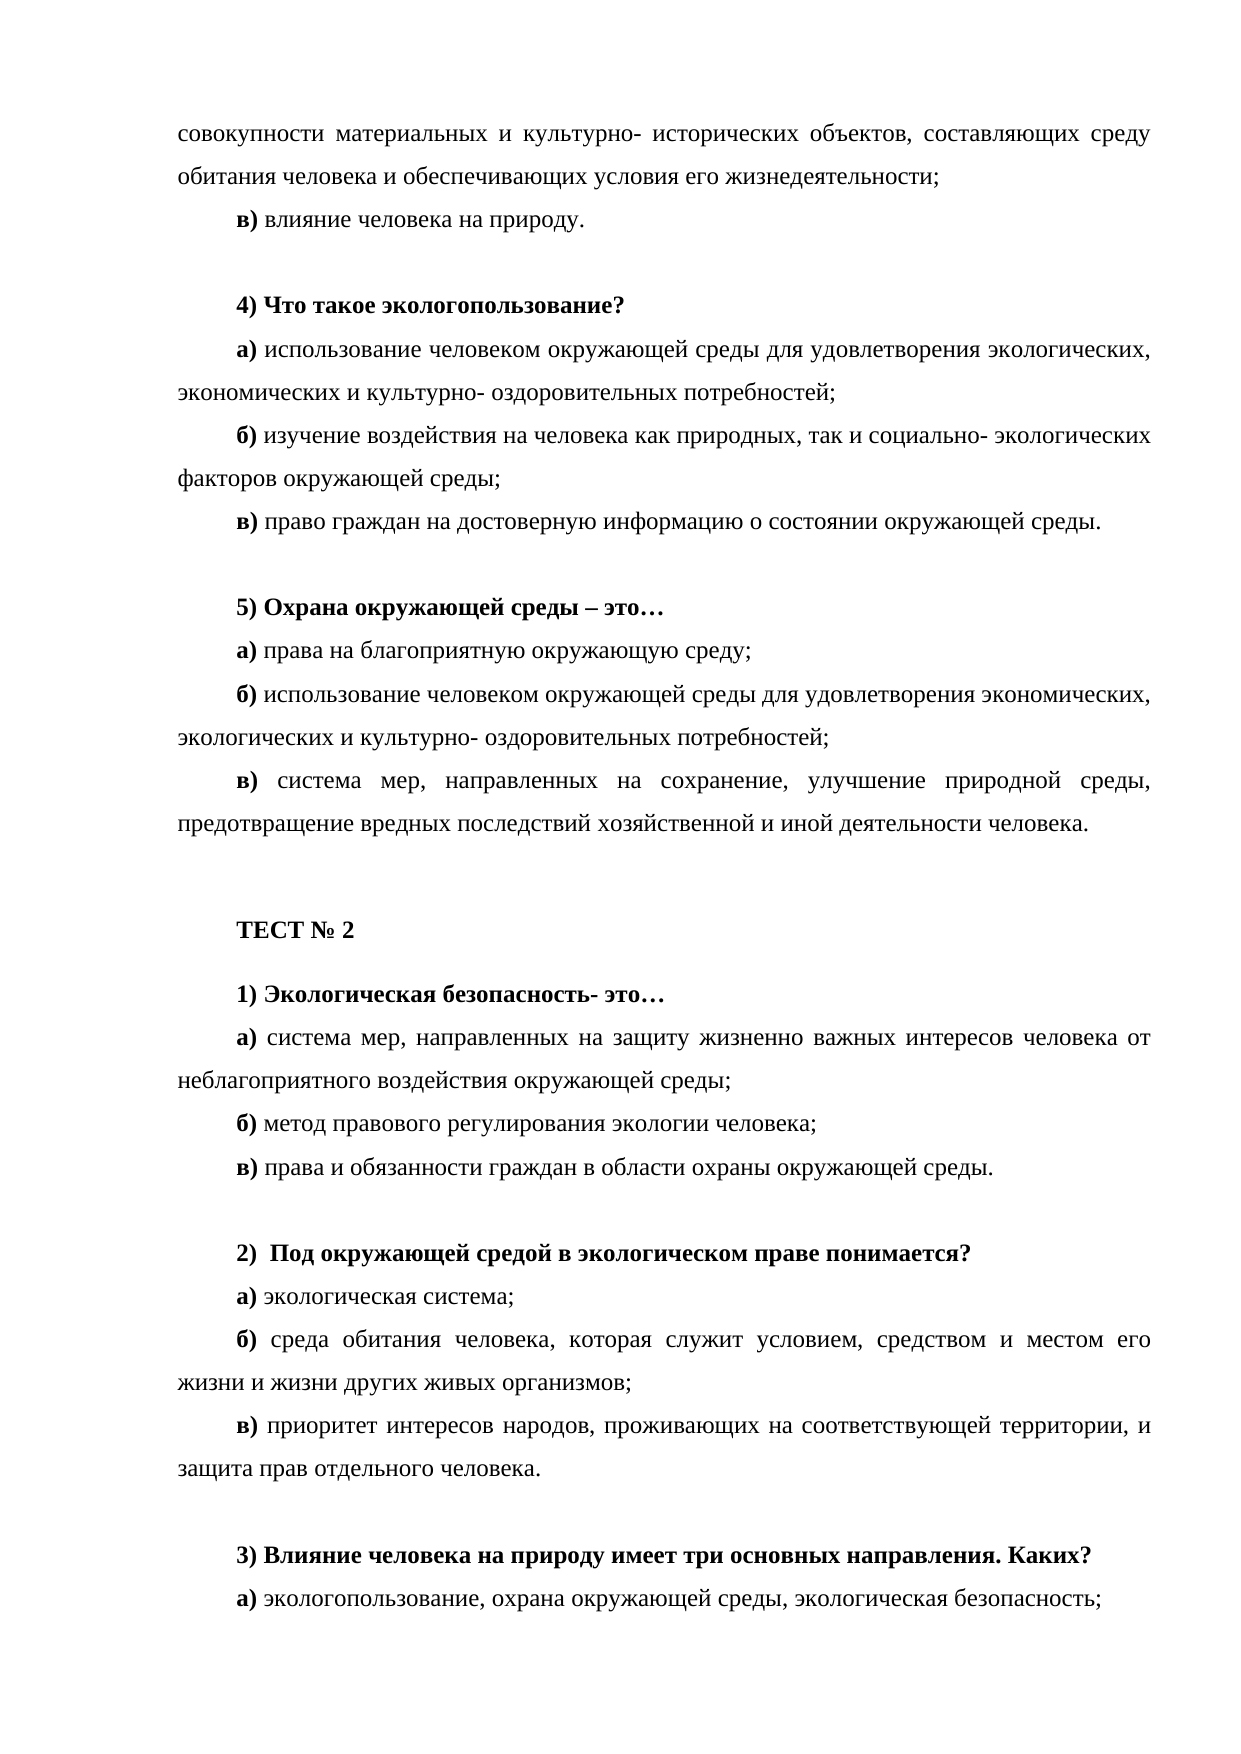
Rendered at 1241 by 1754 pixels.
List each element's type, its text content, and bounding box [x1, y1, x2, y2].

list а) система мер, направленных на защиту жизненно важных интересов человека от неблагоприятного воздействия окружающей среды; [177, 1022, 1152, 1094]
list 2) Под окружающей средой в экологическом праве понимается? [177, 1238, 1152, 1267]
list в) влияние человека на природу. [177, 204, 1152, 233]
text ТЕСТ № 2 [177, 915, 1152, 944]
list в) приоритет интересов народов, проживающих на соответствующей территории, и защита прав отдельного человека. [177, 1410, 1152, 1482]
list а) права на благоприятную окружающую среду; [177, 636, 1152, 664]
list 1) Экологическая безопасность- это… [177, 979, 1152, 1008]
list 5) Охрана окружающей среды – это… [177, 592, 1152, 621]
list в) права и обязанности граждан в области охраны окружающей среды. [177, 1152, 1152, 1180]
list б) метод правового регулирования экологии человека; [177, 1108, 1152, 1137]
list в) система мер, направленных на сохранение, улучшение природной среды, предотвращение вредных последствий хозяйственной и иной деятельности человека. [177, 765, 1152, 837]
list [177, 118, 1152, 190]
list 4) Что такое экологопользование? [177, 291, 1152, 319]
list б) среда обитания человека, которая служит условием, средством и местом его жизни и жизни других живых организмов; [177, 1324, 1152, 1396]
list 3) Влияние человека на природу имеет три основных направления. Каких? [177, 1540, 1152, 1568]
list а) экологопользование, охрана окружающей среды, экологическая безопасность; [177, 1583, 1152, 1612]
list в) право граждан на достоверную информацию о состоянии окружающей среды. [177, 506, 1152, 535]
list а) экологическая система; [177, 1281, 1152, 1310]
list а) использование человеком окружающей среды для удовлетворения экологических, экономических и культурно- оздоровительных потребностей; [177, 334, 1152, 406]
list б) использование человеком окружающей среды для удовлетворения экономических, экологических и культурно- оздоровительных потребностей; [177, 679, 1152, 751]
list б) изучение воздействия на человека как природных, так и социально- экологических факторов окружающей среды; [177, 420, 1152, 492]
